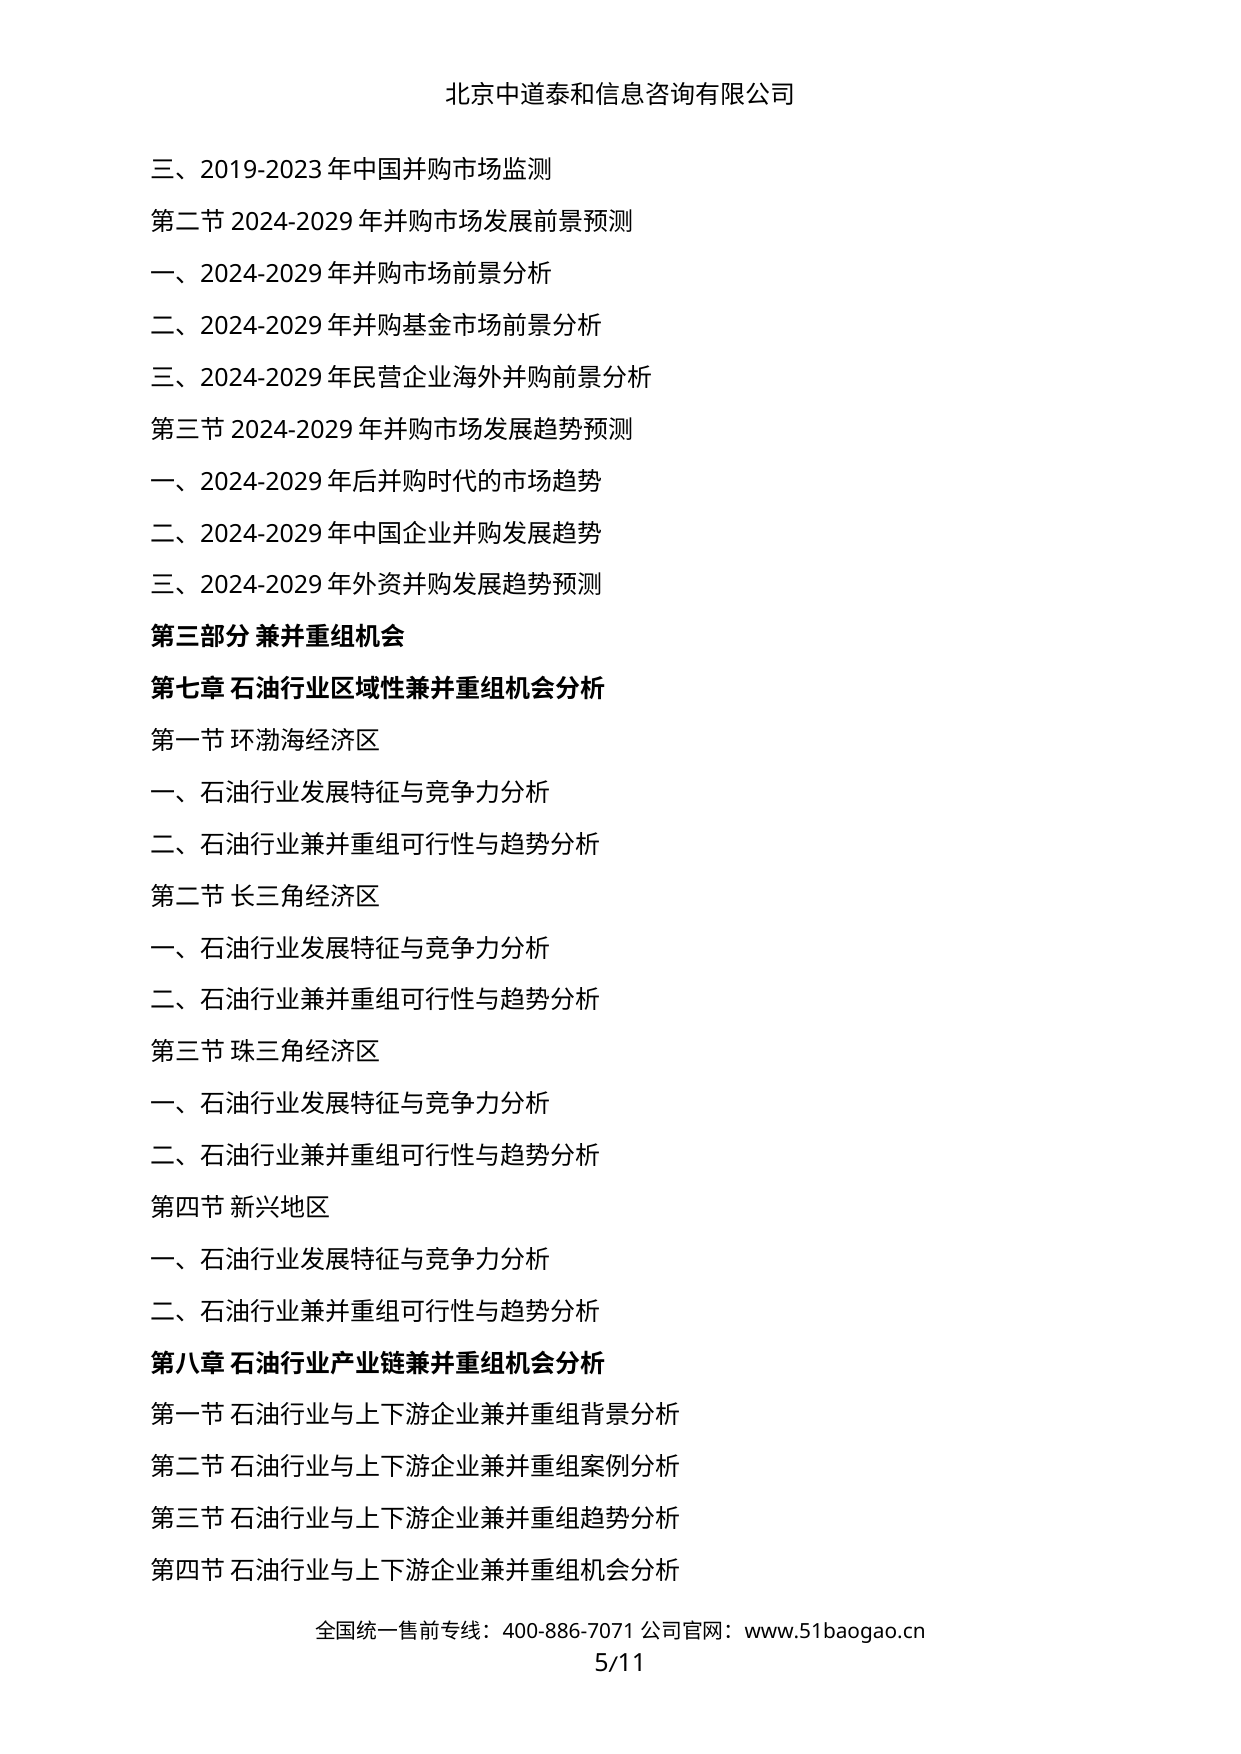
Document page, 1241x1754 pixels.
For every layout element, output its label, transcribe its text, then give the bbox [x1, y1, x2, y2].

text 二、2024-2029年中国企业并购发展趋势 [150, 513, 1090, 549]
text 二、石油行业兼并重组可行性与趋势分析 [150, 1291, 1090, 1327]
text 二、石油行业兼并重组可行性与趋势分析 [150, 1136, 1090, 1172]
text 第四节 石油行业与上下游企业兼并重组机会分析 [150, 1551, 1090, 1587]
text 三、2024-2029年民营企业海外并购前景分析 [150, 357, 1090, 394]
text 二、石油行业兼并重组可行性与趋势分析 [150, 980, 1090, 1016]
text 三、2019-2023年中国并购市场监测 [150, 150, 1090, 186]
text 第二节 长三角经济区 [150, 876, 1090, 912]
text 一、2024-2029年并购市场前景分析 [150, 254, 1090, 290]
text 一、石油行业发展特征与竞争力分析 [150, 1084, 1090, 1120]
text 第二节 石油行业与上下游企业兼并重组案例分析 [150, 1447, 1090, 1483]
text 二、石油行业兼并重组可行性与趋势分析 [150, 824, 1090, 861]
text 第三部分 兼并重组机会 [150, 617, 1090, 653]
text 一、石油行业发展特征与竞争力分析 [150, 772, 1090, 809]
text 第三节 2024-2029年并购市场发展趋势预测 [150, 409, 1090, 446]
text 第二节 2024-2029年并购市场发展前景预测 [150, 202, 1090, 238]
text 三、2024-2029年外资并购发展趋势预测 [150, 565, 1090, 601]
text 一、2024-2029年后并购时代的市场趋势 [150, 461, 1090, 497]
text 第四节 新兴地区 [150, 1187, 1090, 1224]
text 第八章 石油行业产业链兼并重组机会分析 [150, 1343, 1090, 1379]
text 第三节 石油行业与上下游企业兼并重组趋势分析 [150, 1499, 1090, 1535]
text 二、2024-2029年并购基金市场前景分析 [150, 306, 1090, 342]
text 第七章 石油行业区域性兼并重组机会分析 [150, 669, 1090, 705]
text 一、石油行业发展特征与竞争力分析 [150, 928, 1090, 964]
text 第一节 环渤海经济区 [150, 721, 1090, 757]
text 一、石油行业发展特征与竞争力分析 [150, 1239, 1090, 1276]
text 第一节 石油行业与上下游企业兼并重组背景分析 [150, 1395, 1090, 1431]
text 第三节 珠三角经济区 [150, 1032, 1090, 1068]
